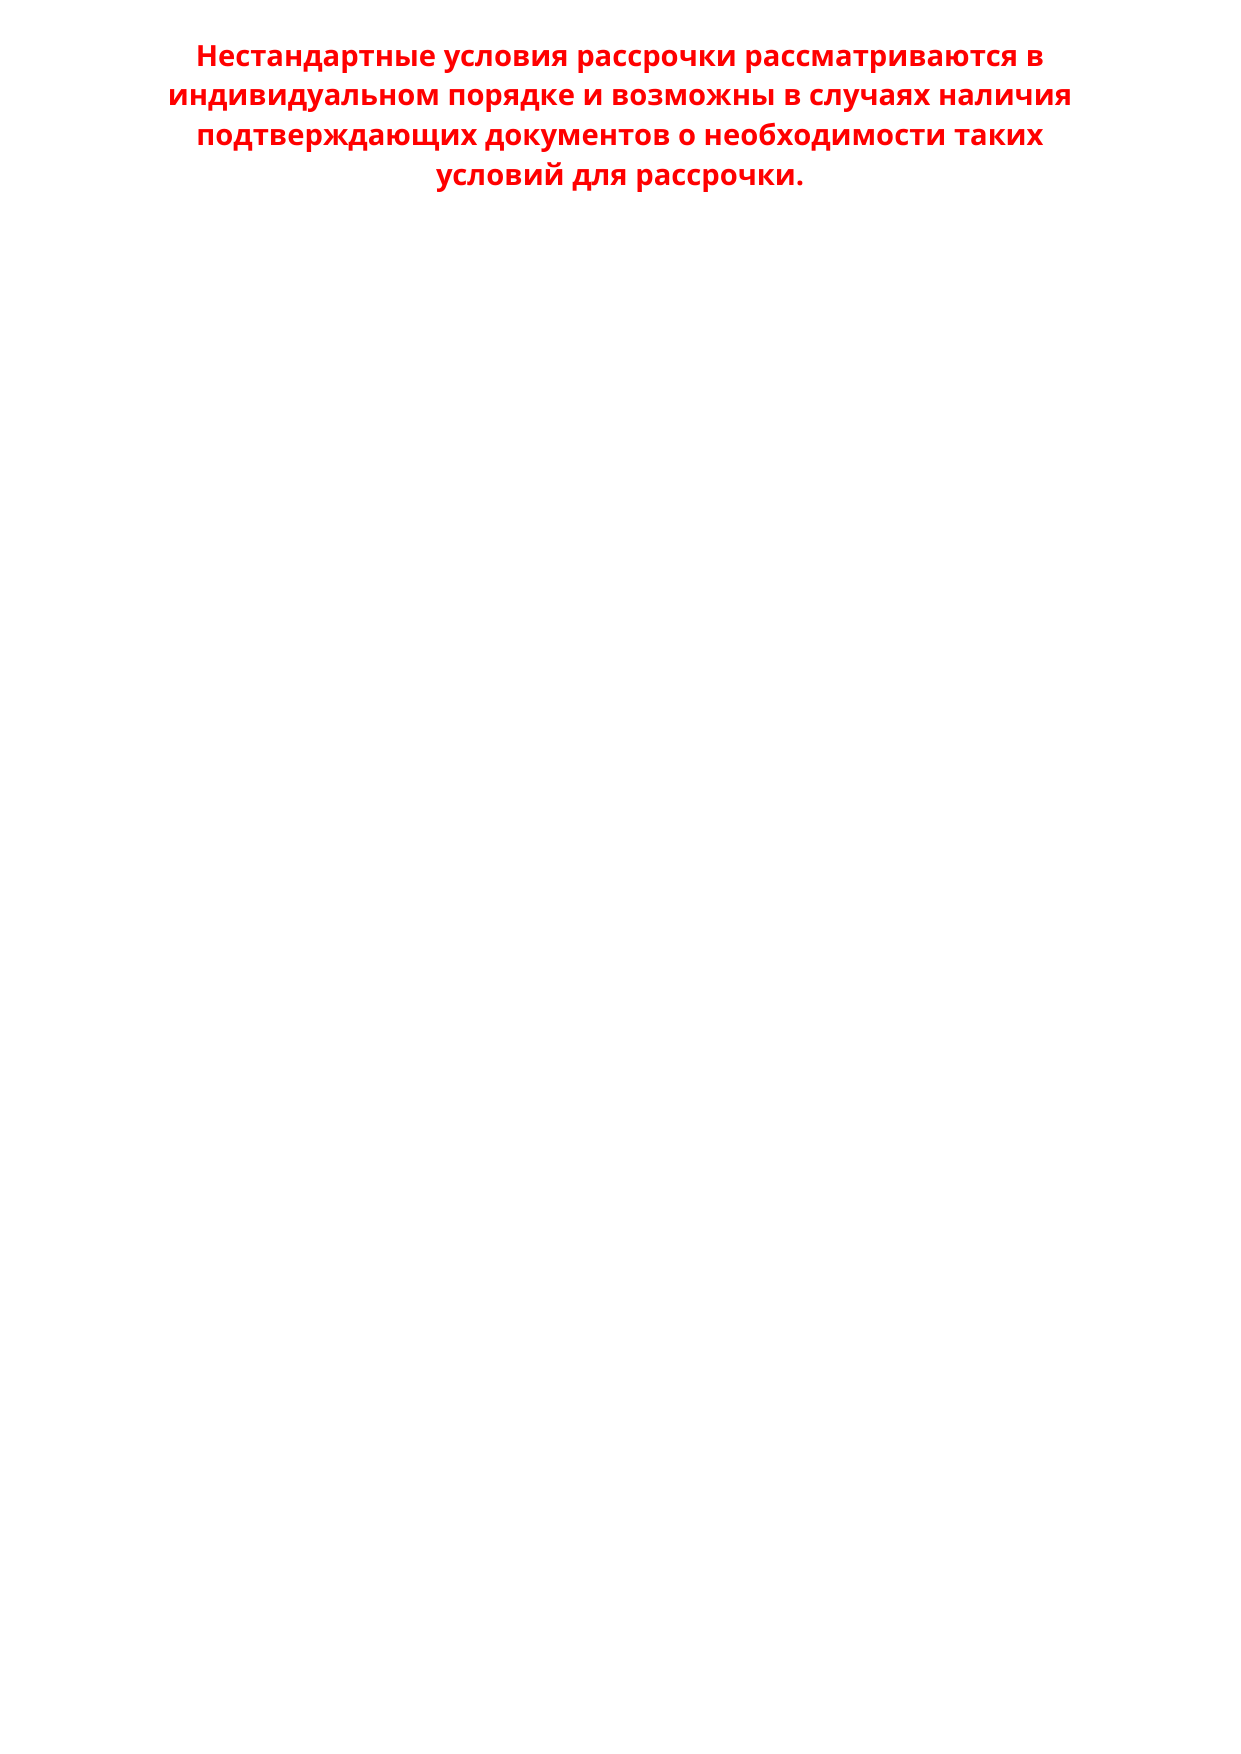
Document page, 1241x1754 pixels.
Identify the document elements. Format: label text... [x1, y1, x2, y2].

text Нестандартные условия рассрочки рассматриваются в индивидуальном порядке и возможны в случаях наличия подтверждающих документов о необходимости таких условий для рассрочки. [148, 35, 1093, 194]
